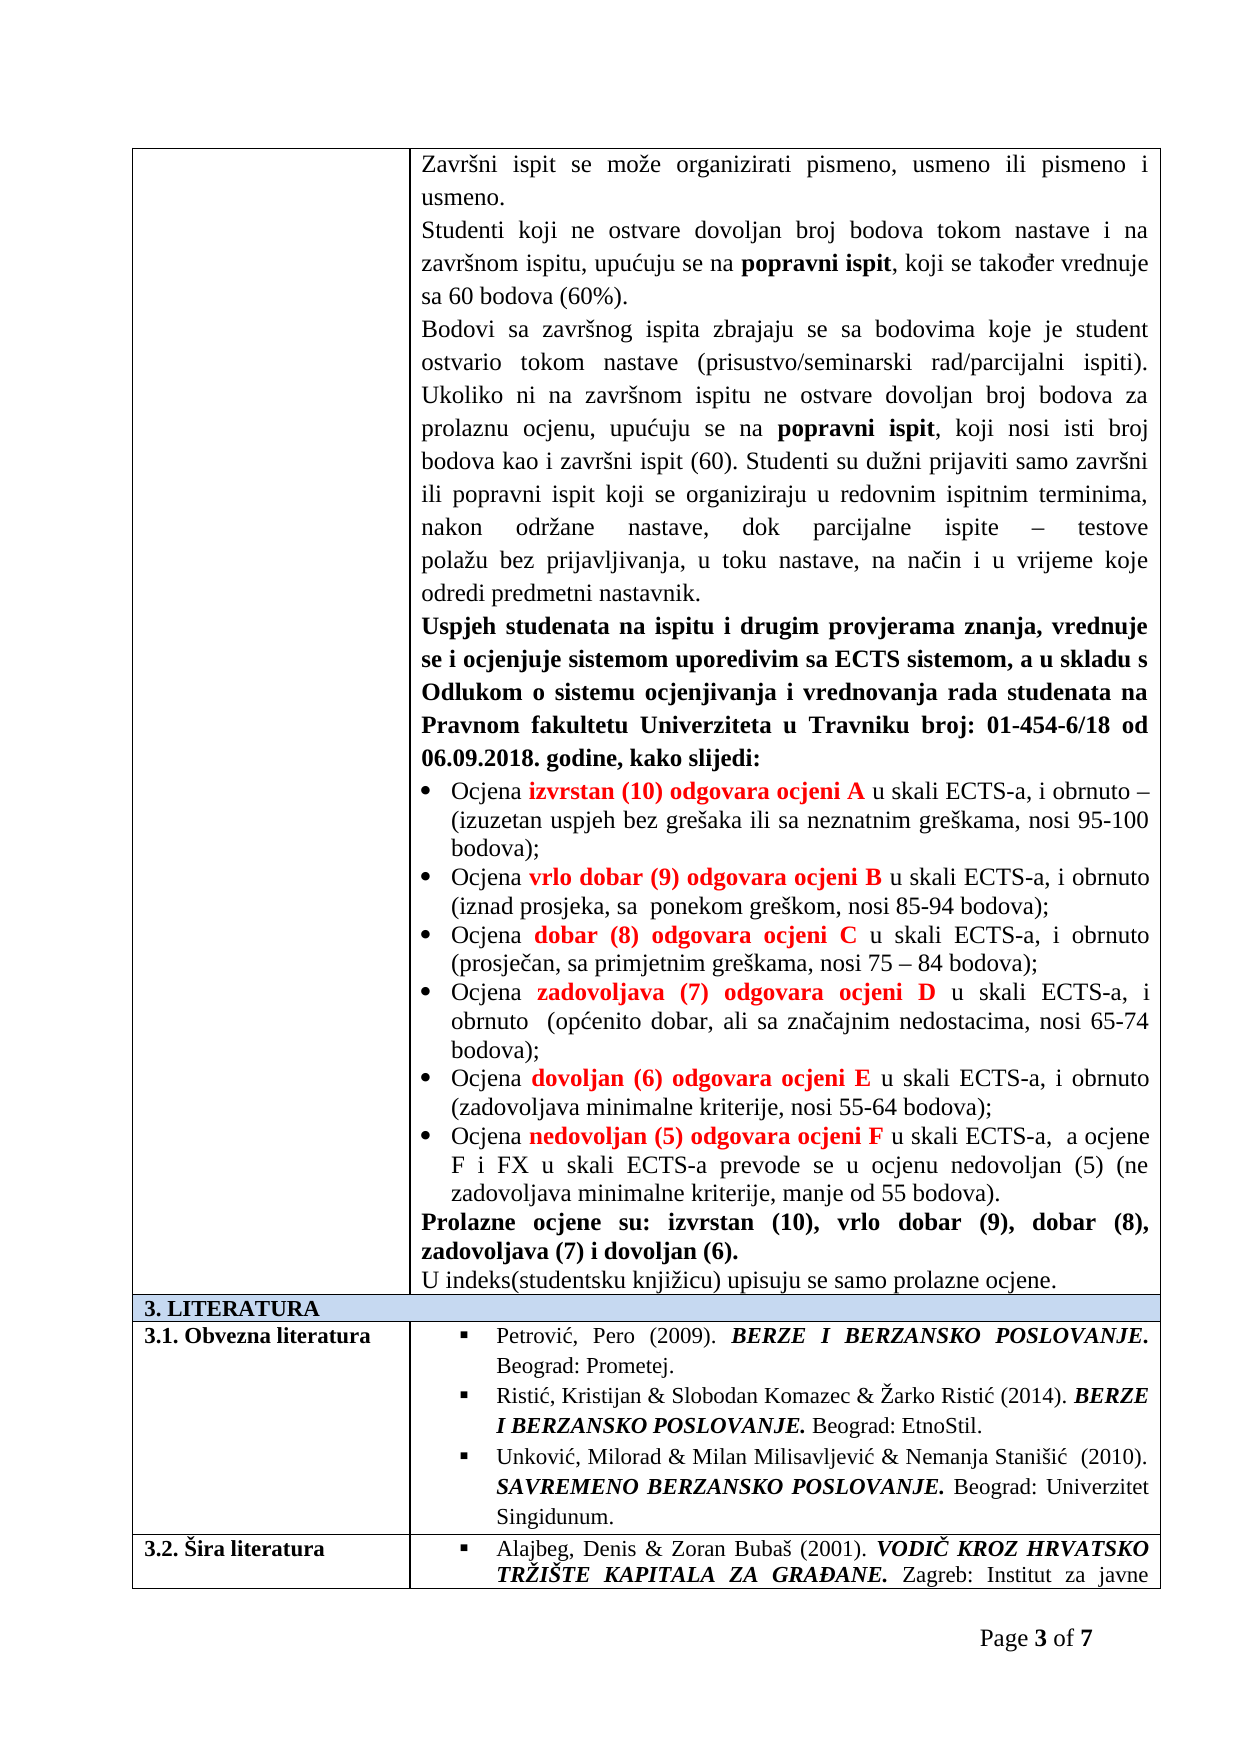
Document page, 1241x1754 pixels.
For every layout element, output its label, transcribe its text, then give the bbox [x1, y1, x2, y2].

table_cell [411, 149, 1160, 1293]
table_cell 3.1. Obvezna literatura [133, 1322, 409, 1534]
table_cell Petrović, Pero (2009). BERZE I BERZANSKO POSLOVANJE. Beograd: Prometej. Ristić, Kristijan & Slobodan Komazec & Žarko Ristić (2014). BERZE I BERZANSKO POSLOVANJE. Beograd: EtnoStil. Unković, Milorad & Milan Milisavljević & Nemanja Stanišić (2010). SAVREMENO BERZANSKO POSLOVANJE. Beograd: Univerzitet Singidunum. [411, 1322, 1160, 1534]
table_cell 3. LITERATURA [133, 1295, 1160, 1321]
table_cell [133, 1535, 409, 1588]
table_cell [411, 1535, 1160, 1588]
table_cell [133, 149, 409, 1293]
